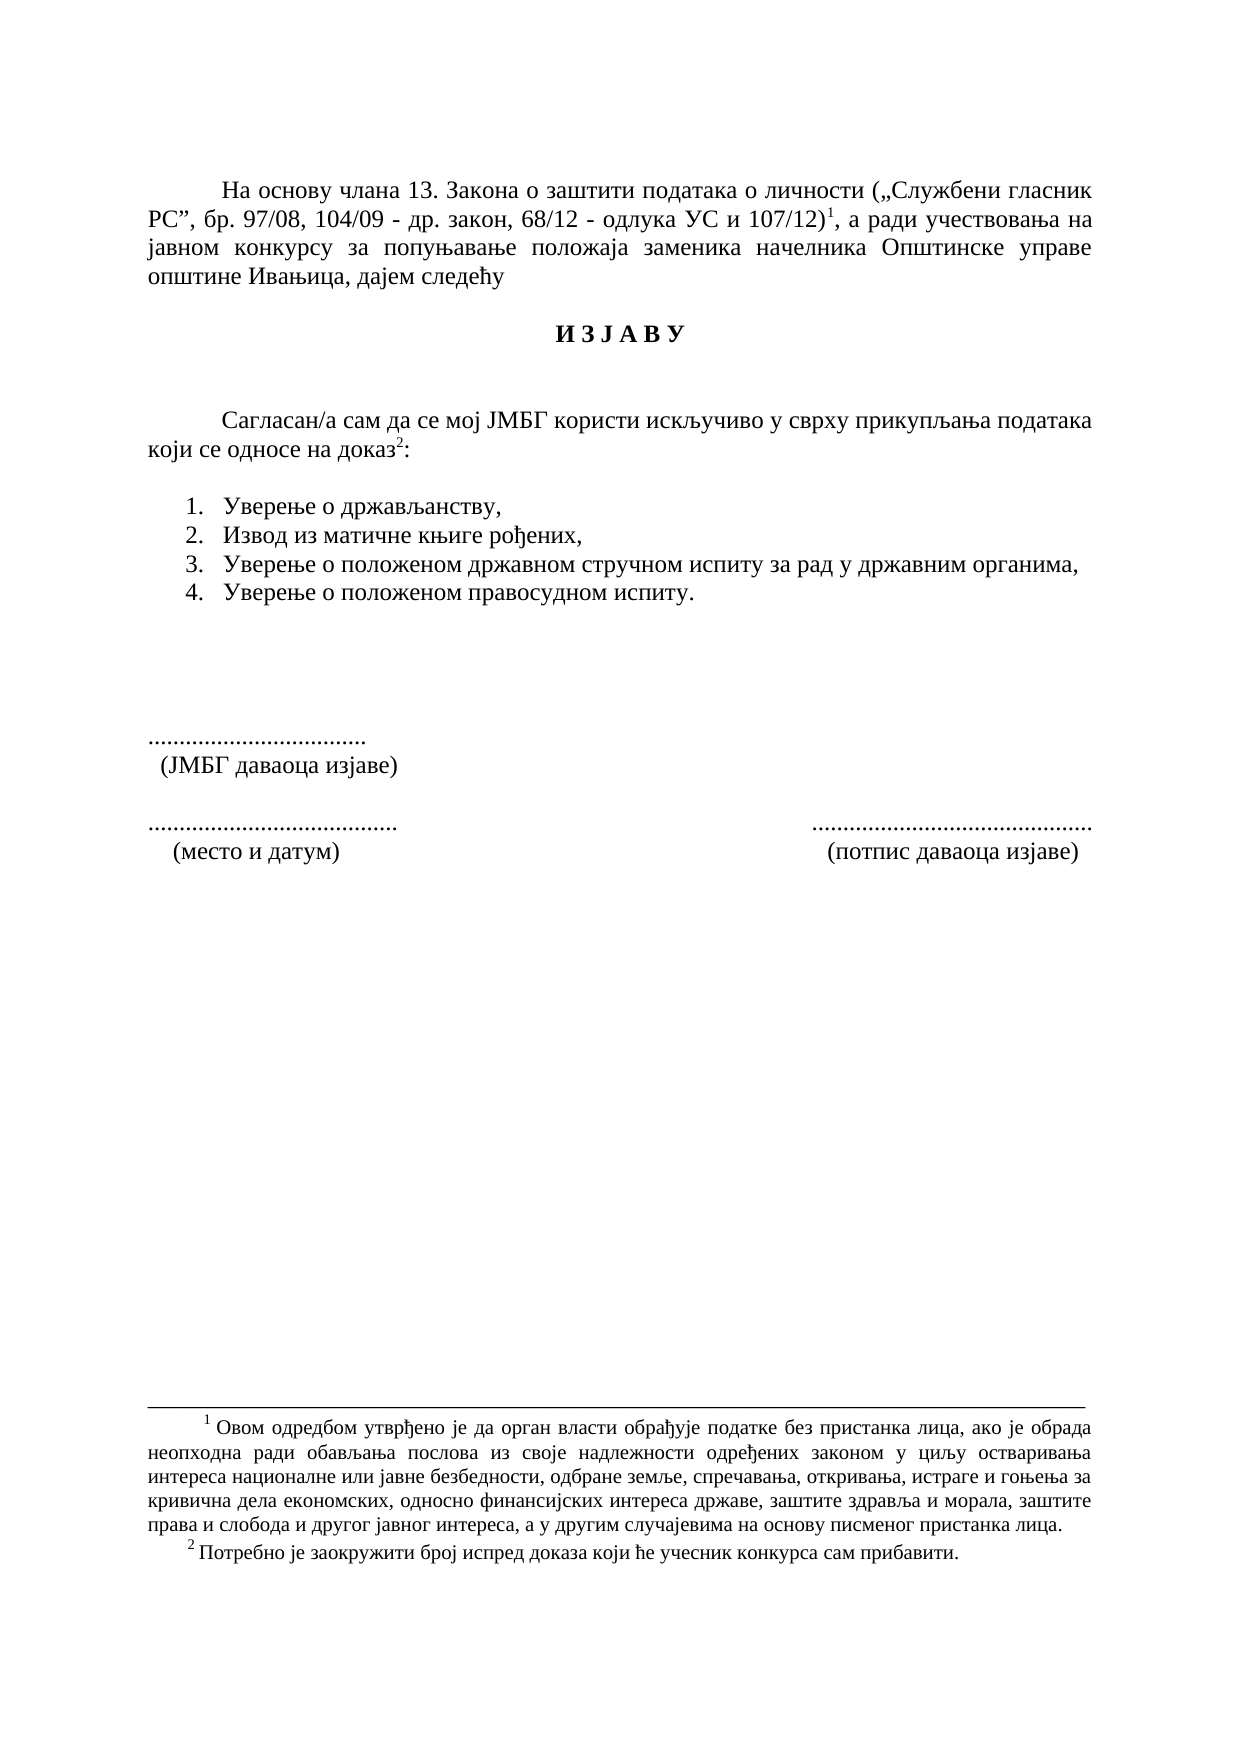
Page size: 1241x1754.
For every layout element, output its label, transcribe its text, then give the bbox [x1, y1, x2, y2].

text Сагласан/а сам да се мој ЈМБГ користи искључиво у сврху прикупљања података који се односе на доказ2: [148, 405, 1093, 462]
text И З Ј А В У [148, 319, 1093, 347]
text 2 Потребно је заокружити број испред доказа који ће учесник конкурса сам прибавити. [148, 1536, 1093, 1565]
text 1 Овом одредбом утврђено је да орган власти обрађује податке без пристанка лица, ако је обрада неопходна ради обављања послова из своје надлежности одређених законом у циљу остваривања интереса националне или јавне безбедности, одбране земље, спречавања, откривања, истраге и гоњења за кривична дела економских, односно финансијских интереса државе, заштите здравља и морала, заштите права и слобода и другог јавног интереса, а у другим случајевима на основу писменог пристанка лица. [148, 1411, 1093, 1536]
text (ЈМБГ даваоца изјаве) [148, 750, 1093, 779]
list Извод из матичне књиге рођених, [185, 520, 1093, 549]
text ........................................ ............................................. [148, 807, 1093, 836]
text ___________________________________________________________________________ [148, 1382, 1093, 1411]
list Уверење о положеном државном стручном испиту за рад у државним органима, [185, 549, 1093, 577]
text На основу члана 13. Закона о заштити података о личности („Службени гласник РС”, бр. 97/08, 104/09 - др. закон, 68/12 - одлука УС и 107/12)1, а ради учествовања на јавном конкурсу за попуњавање положаја заменика начелника Општинске управе општине Ивањица, дајем следећу [148, 175, 1093, 290]
text (место и датум) (потпис даваоца изјаве) [148, 836, 1093, 865]
text ................................... [148, 721, 1093, 750]
list Уверење о држављанству, [185, 491, 1093, 520]
list Уверење о положеном правосудном испиту. [185, 577, 1093, 606]
